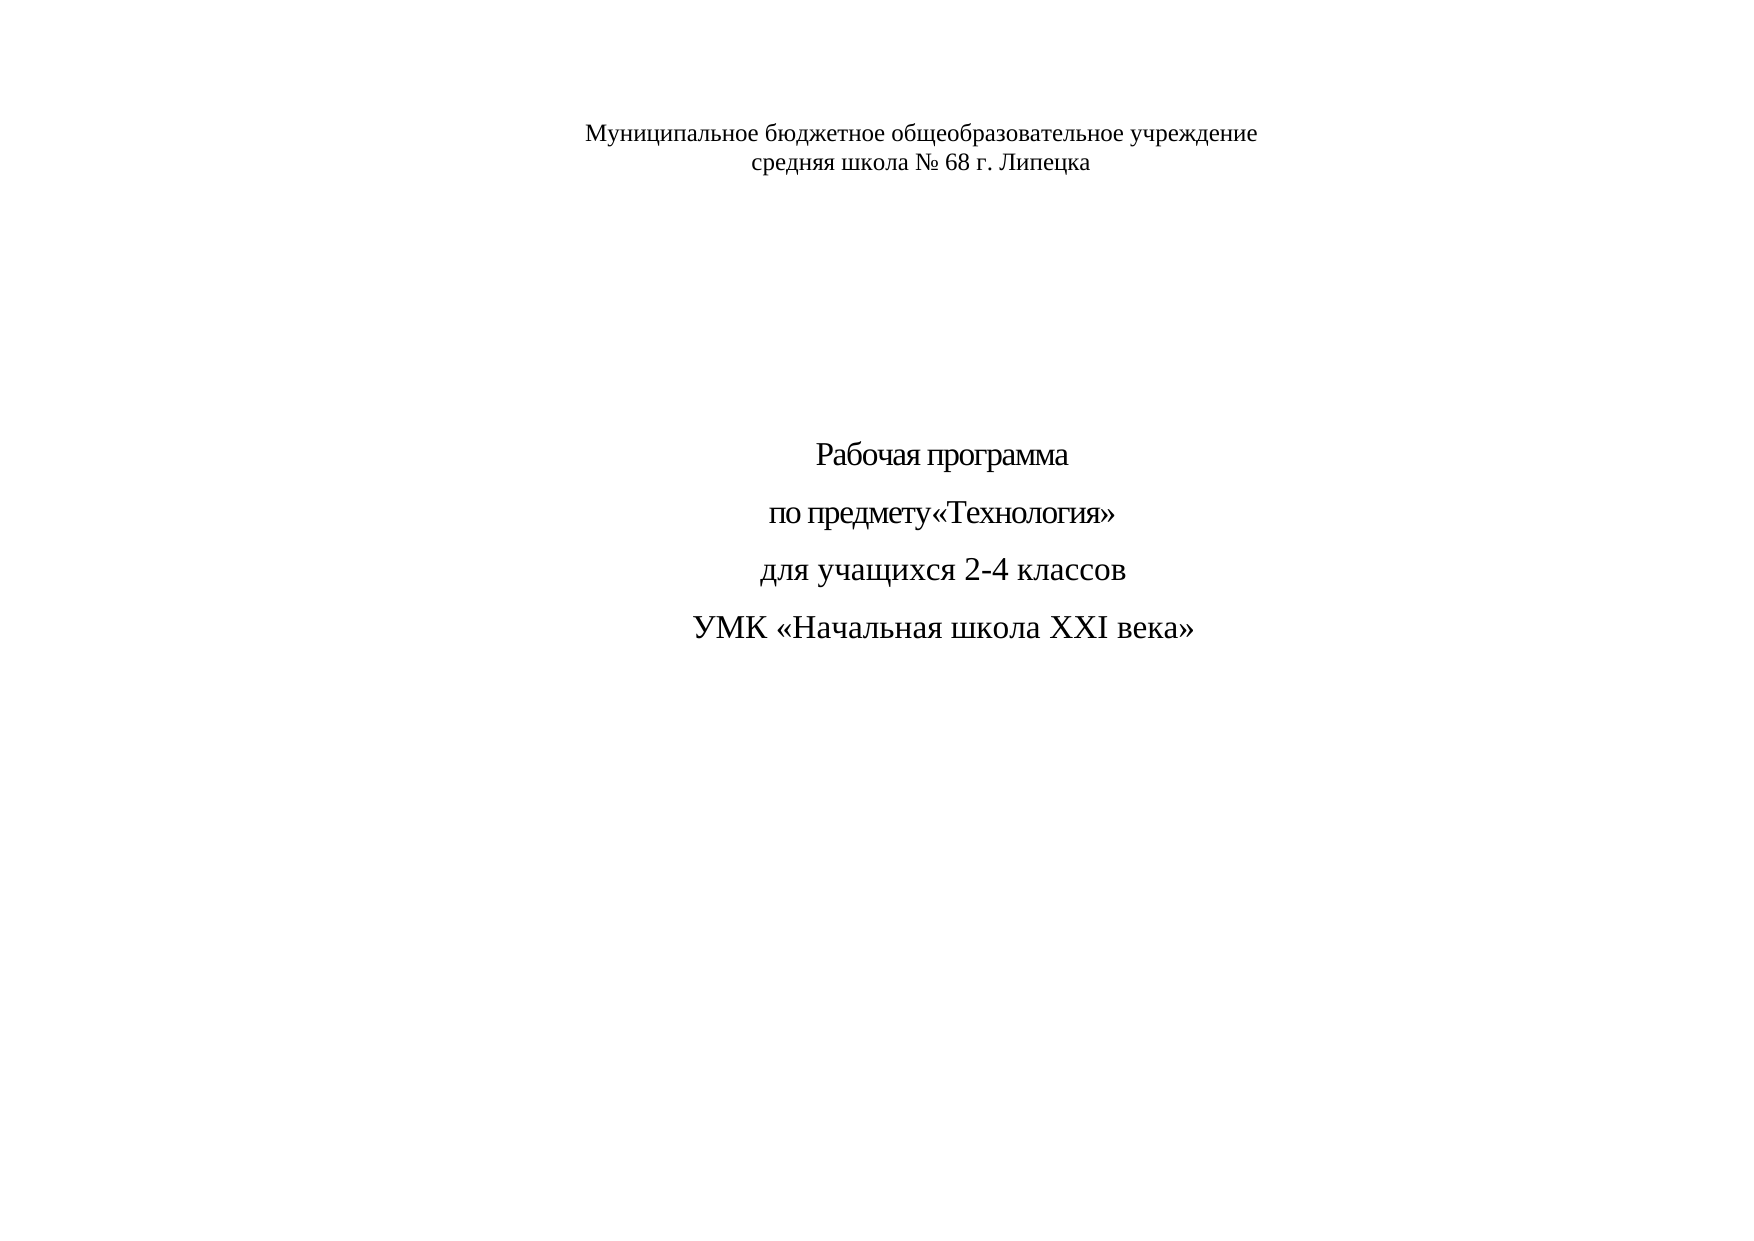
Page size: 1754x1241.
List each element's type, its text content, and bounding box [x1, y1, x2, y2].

text средняя школа № 68 г. Липецка [177, 147, 1664, 176]
text для учащихся 2-4 классов [177, 549, 1665, 588]
text УМК «Начальная школа XXI века» [177, 607, 1665, 645]
text Муниципальное бюджетное общеобразовательное учреждение [177, 118, 1665, 147]
text Рабочая программа [177, 434, 1664, 473]
text по предмету«Технология» [177, 492, 1664, 530]
